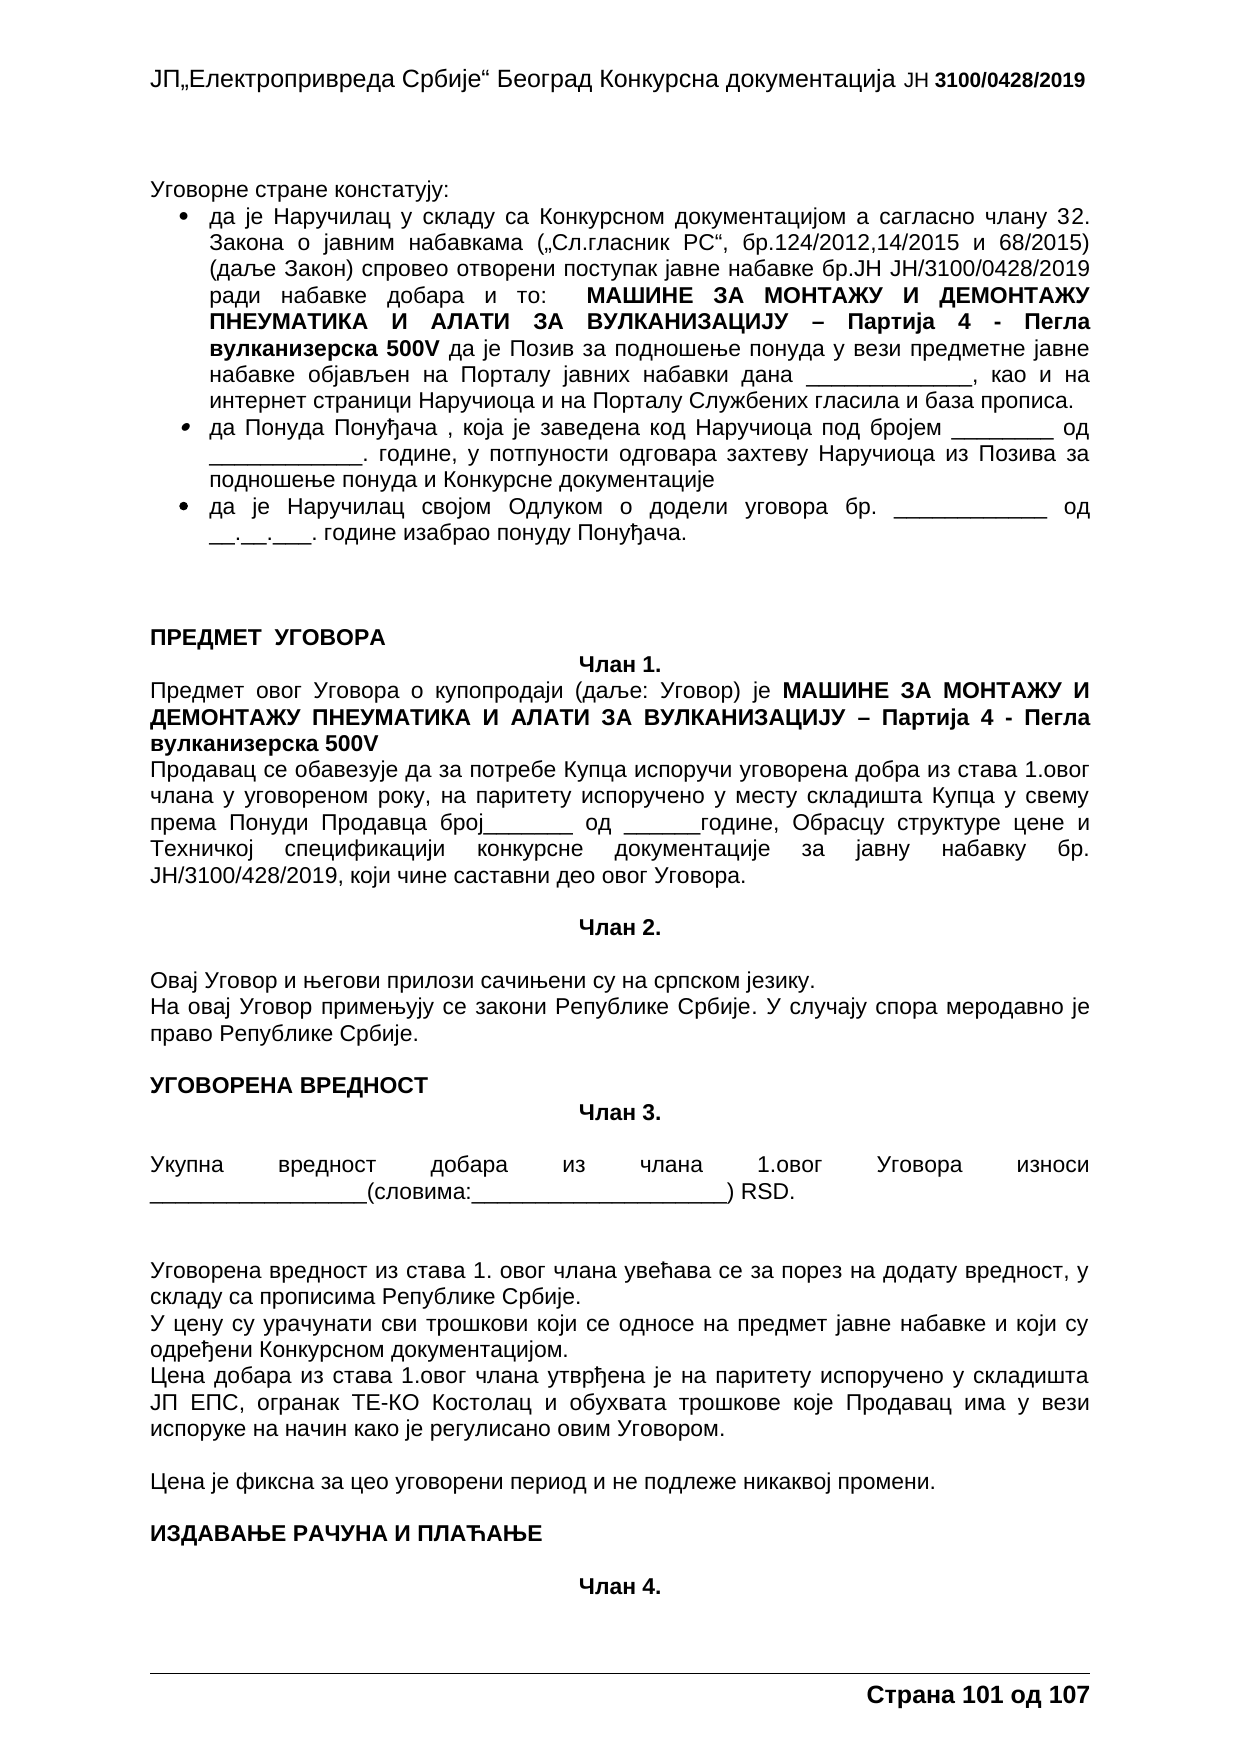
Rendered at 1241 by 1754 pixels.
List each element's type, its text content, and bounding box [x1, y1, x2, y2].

list Предмет овог Уговора о купопродаји (даље: Уговор) је МАШИНЕ ЗА МОНТАЖУ И ДЕМОНТАЖУ ПНЕУМАТИКА И АЛАТИ ЗА ВУЛКАНИЗАЦИЈУ – Партија 4 - Пегла вулканизерска 500V [150, 677, 1090, 756]
text Уговорена вредност из става 1. овог члана увећава се за порез на додату вредност, у складу са прописима Републике Србије. [150, 1257, 1090, 1309]
text Укупна вредност добара из члана 1.овог Уговора износи _________________(словима:____________________) RSD. [150, 1151, 1090, 1204]
text УГОВОРЕНА ВРЕДНОСТ [150, 1072, 1090, 1099]
text Овај Уговор и његови прилози сачињени су на српском језику. [150, 967, 1090, 993]
text Уговорне стране констатују: [150, 176, 1090, 203]
text На овај Уговор примењују се закони Републике Србије. У случају спора меродавно је право Републике Србије. [150, 993, 1090, 1046]
text Члан 4. [150, 1573, 1090, 1599]
text да Понуда Понуђача , која је заведена код Наручиоца под бројем ________ од ____________. године, у потпуности одговара захтеву Наручиоца из Позива за подношење понуда и Конкурсне документације [179, 413, 1090, 493]
text Члан 3. [150, 1099, 1090, 1125]
text ПРЕДМЕТ УГОВОРА [150, 624, 1090, 651]
text ИЗДАВАЊЕ РАЧУНА И ПЛАЋАЊЕ [150, 1520, 1090, 1547]
text да је Наручилац својом Одлуком о додели уговора бр. ____________ од __.__.___. године изабрао понуду Понуђача. [179, 493, 1090, 545]
text Члан 2. [150, 914, 1090, 941]
text Члан 1. [150, 651, 1090, 677]
text Цена добара из става 1.овог члана утврђена је на паритету испоручено у складишта ЈП ЕПС, огранак ТЕ-КО Костолац и обухвата трошкове које Продавац има у вези испоруке на начин како је регулисано овим Уговором. [150, 1362, 1090, 1441]
text Цена је фиксна за цео уговорени период и не подлеже никаквој промени. [150, 1468, 1090, 1494]
text да је Наручилац у складу са Конкурсном документацијом а сагласно члану 32. Закона о јавним набавкама („Сл.гласник РС“, бр.124/2012,14/2015 и 68/2015) (даље Закон) спровео отворени поступак јавне набавке бр.ЈН ЈН/3100/0428/2019 ради набавке добара и то: МАШИНЕ ЗА МОНТАЖУ И ДЕМОНТАЖУ ПНЕУМАТИКА И АЛАТИ ЗА ВУЛКАНИЗАЦИЈУ – Партија 4 - Пегла вулканизерска 500V да је Позив за подношење понуда у вези предметне јавне набавке објављен на Порталу јавних набавки дана _____________, као и на интернет страници Наручиоца и на Порталу Службених гласила и база прописа. [179, 203, 1090, 413]
list Продавац се обавезује да за потребе Купца испоручи уговорена добра из става 1.овог члана у уговореном року, на паритету испоручено у месту складишта Купца у свему према Понуди Продавца број_______ од ______године, Обрасцу структуре цене и Техничкој спецификацији конкурсне документације за јавну набавку бр. ЈН/3100/428/2019, који чине саставни део овог Уговора. [150, 756, 1090, 888]
text У цену су урачунати сви трошкови који се односе на предмет јавне набавке и који су одређени Конкурсном документацијом. [150, 1309, 1090, 1362]
